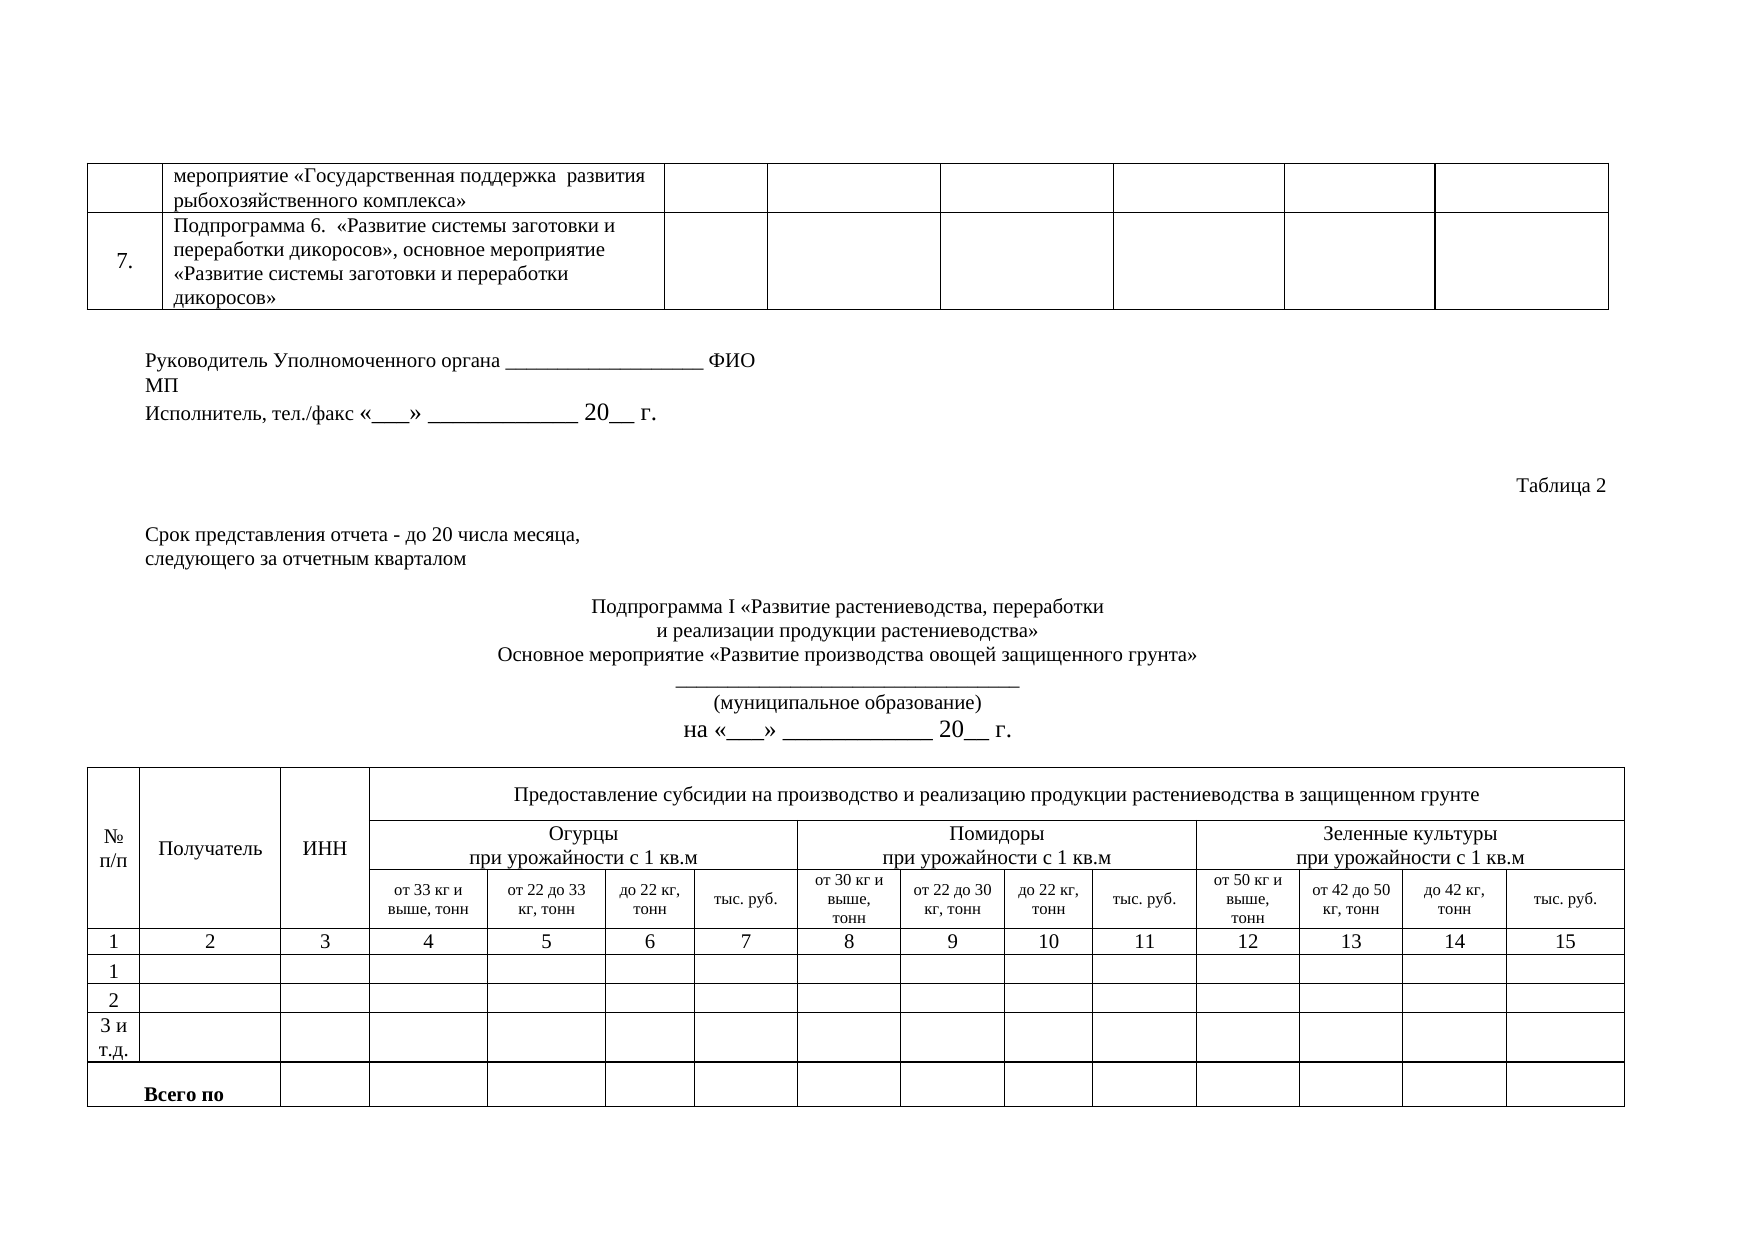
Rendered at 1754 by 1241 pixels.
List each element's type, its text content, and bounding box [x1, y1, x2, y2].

table_cell [1300, 1013, 1402, 1061]
table_cell [768, 164, 940, 212]
table_cell Огурцы при урожайности с 1 кв.м [370, 821, 797, 869]
table_cell 1 [88, 955, 139, 983]
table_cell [163, 164, 664, 212]
table_cell 14 [1403, 929, 1506, 954]
table_cell [1300, 984, 1402, 1012]
table_cell тыс. руб. [695, 870, 797, 927]
table_cell [1197, 1013, 1299, 1061]
table_cell [941, 164, 1113, 212]
table_cell 2 [88, 984, 139, 1012]
table_cell от 22 до 30 кг, тонн [901, 870, 1004, 927]
table_cell [695, 1013, 797, 1061]
table_header ИНН [281, 768, 369, 927]
text Исполнитель, тел./факс «___» ____________ 20__ г. [89, 397, 1606, 425]
table_cell Зеленные культуры при урожайности с 1 кв.м [1197, 821, 1624, 869]
table_cell [281, 984, 369, 1012]
table_cell [281, 1013, 369, 1061]
text _________________________________ [89, 666, 1606, 690]
table_cell [1436, 213, 1608, 309]
table_cell 10 [1005, 929, 1092, 954]
table_cell [140, 955, 280, 983]
table_cell [1300, 1063, 1402, 1106]
table_cell 3 и т.д. [88, 1013, 139, 1061]
text и реализации продукции растениеводства» [89, 618, 1606, 642]
table_cell [606, 955, 694, 983]
table_cell [798, 1013, 900, 1061]
table_cell [1507, 955, 1624, 983]
table_cell от 50 кг и выше, тонн [1197, 870, 1299, 927]
text Срок представления отчета - до 20 числа месяца, [89, 521, 1606, 546]
table_cell [1507, 984, 1624, 1012]
table_cell 7 [695, 929, 797, 954]
table_cell [1197, 1063, 1299, 1106]
table_header № п/п [88, 768, 139, 927]
table_cell [370, 1063, 487, 1106]
table_cell [665, 213, 767, 309]
table_cell 9 [901, 929, 1004, 954]
table_cell 6. [88, 164, 162, 212]
table_cell [281, 955, 369, 983]
table_cell [370, 984, 487, 1012]
table_cell до 22 кг, тонн [606, 870, 694, 927]
table_cell [1093, 1063, 1196, 1106]
table_cell [1005, 1013, 1092, 1061]
table_cell [606, 1013, 694, 1061]
table_cell [1507, 1063, 1624, 1106]
table_cell 5 [488, 929, 605, 954]
table_cell [1197, 955, 1299, 983]
table_cell 3 [281, 929, 369, 954]
text Подпрограмма I «Развитие растениеводства, переработки [89, 594, 1606, 618]
table_cell [1403, 1013, 1506, 1061]
table_cell [606, 1063, 694, 1106]
text Таблица 2 [89, 473, 1606, 497]
table_cell тыс. руб. [1507, 870, 1624, 927]
table_cell [140, 1013, 280, 1061]
table_cell от 42 до 50 кг, тонн [1300, 870, 1402, 927]
table_cell 7. [88, 213, 162, 309]
table_cell [370, 1013, 487, 1061]
table_cell [665, 164, 767, 212]
table_cell до 42 кг, тонн [1403, 870, 1506, 927]
table_cell [1403, 984, 1506, 1012]
table_header Предоставление субсидии на производство и реализацию продукции растениеводства в защищенном грунте [370, 768, 1624, 820]
table_cell [1403, 1063, 1506, 1106]
table_cell [901, 955, 1004, 983]
table_cell [798, 1063, 900, 1106]
table_cell [606, 984, 694, 1012]
table_cell от 33 кг и выше, тонн [370, 870, 487, 927]
table_cell [798, 984, 900, 1012]
table_cell 11 [1093, 929, 1196, 954]
table_cell [1005, 1063, 1092, 1106]
table_cell [1005, 984, 1092, 1012]
table_cell [1093, 1013, 1196, 1061]
table_cell 8 [798, 929, 900, 954]
table_cell [695, 984, 797, 1012]
table_cell [140, 984, 280, 1012]
table_cell 1 [88, 929, 139, 954]
table_cell 4 [370, 929, 487, 954]
table_cell [1403, 955, 1506, 983]
table_cell 13 [1300, 929, 1402, 954]
table_cell [1093, 984, 1196, 1012]
table_cell до 22 кг, тонн [1005, 870, 1092, 927]
table_cell [1005, 955, 1092, 983]
table_cell [488, 955, 605, 983]
table_cell [1285, 164, 1434, 212]
table_cell 12 [1197, 929, 1299, 954]
text следующего за отчетным кварталом [89, 546, 1606, 569]
table_cell [901, 1013, 1004, 1061]
table_cell [281, 1063, 369, 1106]
table_cell [488, 984, 605, 1012]
table_cell [488, 1013, 605, 1061]
table_cell [1436, 164, 1608, 212]
table_cell [1300, 955, 1402, 983]
table_cell Помидоры при урожайности с 1 кв.м [798, 821, 1196, 869]
text Основное мероприятие «Развитие производства овощей защищенного грунта» [89, 642, 1606, 666]
table_cell [768, 213, 940, 309]
text МП [89, 372, 1606, 397]
table_cell [695, 1063, 797, 1106]
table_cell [88, 1063, 280, 1106]
table_cell [370, 955, 487, 983]
text (муниципальное образование) [89, 690, 1606, 714]
table_cell [488, 1063, 605, 1106]
table_cell [901, 1063, 1004, 1106]
table_cell Подпрограмма 6. «Развитие системы заготовки и переработки дикоросов», основное мероприятие «Развитие системы заготовки и переработки дикоросов» [163, 213, 664, 309]
table_cell [1285, 213, 1434, 309]
table_cell [1197, 984, 1299, 1012]
table_cell от 30 кг и выше, тонн [798, 870, 900, 927]
table_header Получатель [140, 768, 280, 927]
table_cell 6 [606, 929, 694, 954]
table_cell [941, 213, 1113, 309]
table_cell [695, 955, 797, 983]
table_cell [1114, 213, 1284, 309]
table_cell [901, 984, 1004, 1012]
text Руководитель Уполномоченного органа ___________________ ФИО [89, 348, 1606, 372]
table_cell [1114, 164, 1284, 212]
table_cell от 22 до 33 кг, тонн [488, 870, 605, 927]
table_cell тыс. руб. [1093, 870, 1196, 927]
table_cell 15 [1507, 929, 1624, 954]
table_cell 2 [140, 929, 280, 954]
text на «___» ____________ 20__ г. [89, 714, 1606, 743]
table_cell [1507, 1013, 1624, 1061]
table_cell [798, 955, 900, 983]
table_cell [1093, 955, 1196, 983]
